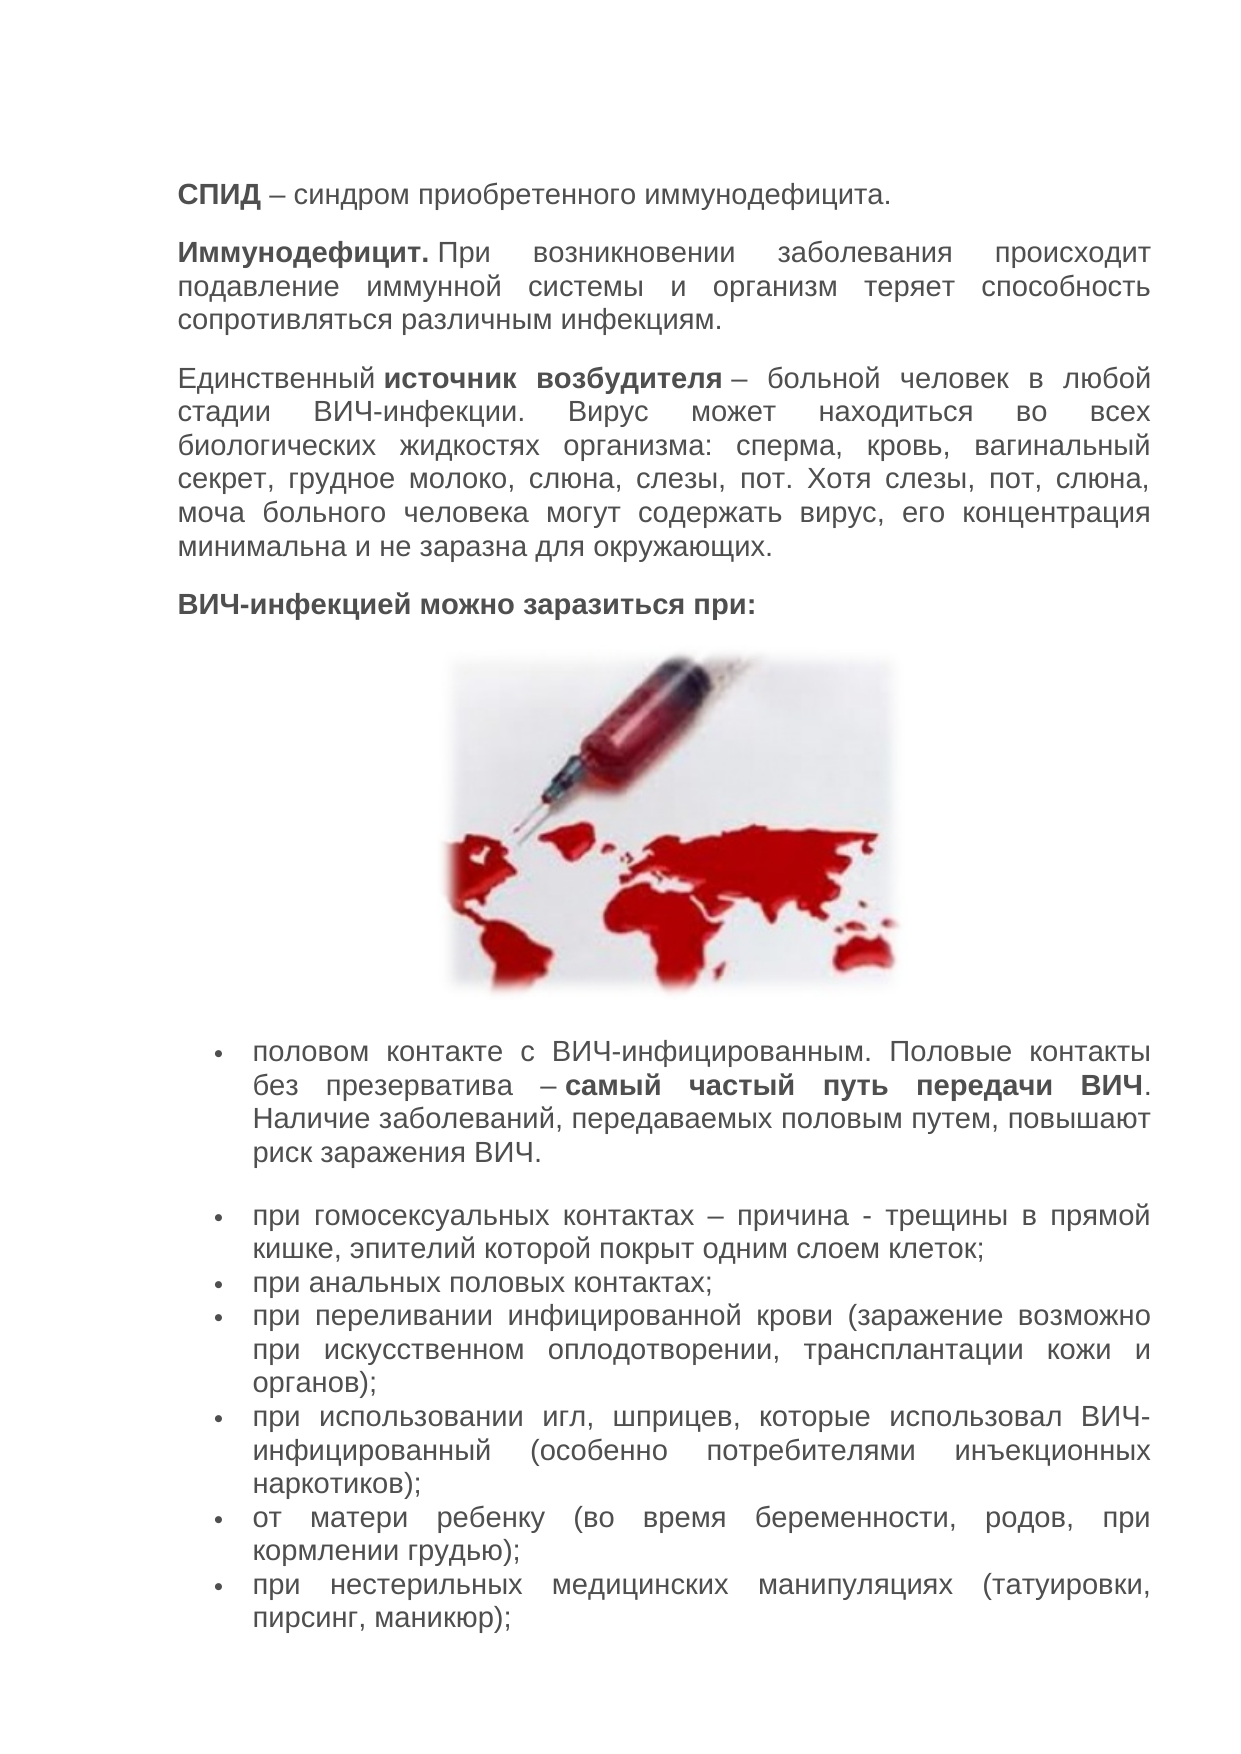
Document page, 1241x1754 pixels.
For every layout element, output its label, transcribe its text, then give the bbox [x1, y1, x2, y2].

list от матери ребенку (во время беременности, родов, при кормлении грудью); [215, 1500, 1152, 1567]
list при нестерильных медицинских манипуляциях (татуировки, пирсинг, маникюр); [215, 1567, 1152, 1634]
list при анальных половых контактах; [215, 1265, 1152, 1298]
list при переливании инфицированной крови (заражение возможно при искусственном оплодотворении, трансплантации кожи и органов); [215, 1298, 1152, 1399]
text Иммунодефицит. При возникновении заболевания происходит подавление иммунной системы и организм теряет способность сопротивляться различным инфекциям. [177, 235, 1152, 336]
text ВИЧ-инфекцией можно заразиться при: [177, 587, 1152, 621]
picture [437, 645, 908, 1000]
list при использовании игл, шприцев, которые использовал ВИЧ-инфицированный (особенно потребителями инъекционных наркотиков); [215, 1399, 1152, 1500]
text СПИД – синдром приобретенного иммунодефицита. [177, 177, 1152, 210]
text Единственный источник возбудителя – больной человек в любой стадии ВИЧ-инфекции. Вирус может находиться во всех биологических жидкостях организма: сперма, кровь, вагинальный секрет, грудное молоко, слюна, слезы, пот. Хотя слезы, пот, слюна, моча больного человека могут содержать вирус, его концентрация минимальна и не заразна для окружающих. [177, 361, 1152, 562]
list при гомосексуальных контактах – причина - трещины в прямой кишке, эпителий которой покрыт одним слоем клеток; [215, 1198, 1152, 1265]
list половом контакте с ВИЧ-инфицированным. Половые контакты без презерватива – самый частый путь передачи ВИЧ. Наличие заболеваний, передаваемых половым путем, повышают риск заражения ВИЧ. [215, 1034, 1152, 1169]
